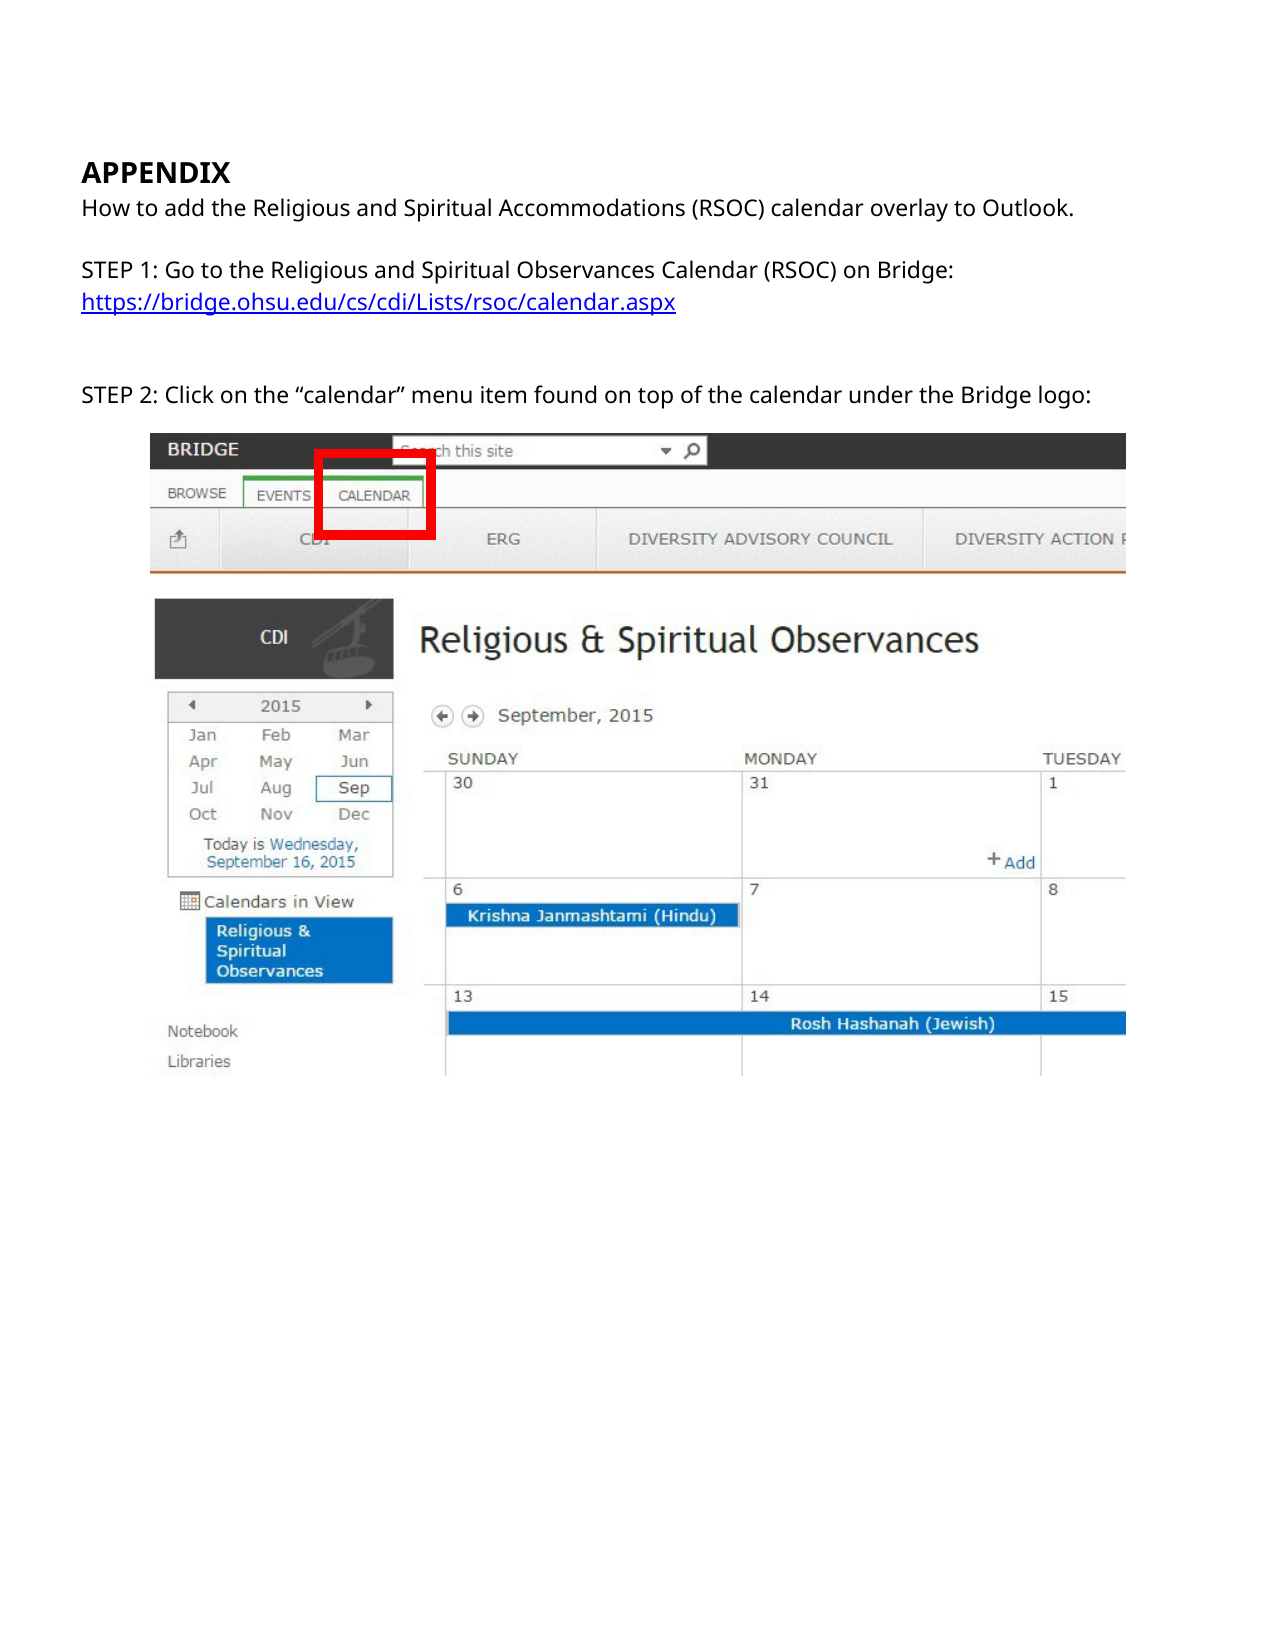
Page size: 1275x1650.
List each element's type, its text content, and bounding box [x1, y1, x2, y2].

text How to add the Religious and Spiritual Accommodations (RSOC) calendar overlay to Outlook. [81, 192, 1200, 223]
text STEP 1: Go to the Religious and Spiritual Observances Calendar (RSOC) on Bridge: [81, 254, 1200, 286]
text STEP 2: Click on the “calendar” menu item found on top of the calendar under the Bridge logo: [81, 379, 1200, 411]
picture [150, 433, 1126, 1076]
text https://bridge.ohsu.edu/cs/cdi/Lists/rsoc/calendar.aspx [81, 286, 1200, 317]
subtitle APPENDIX [81, 152, 1200, 192]
